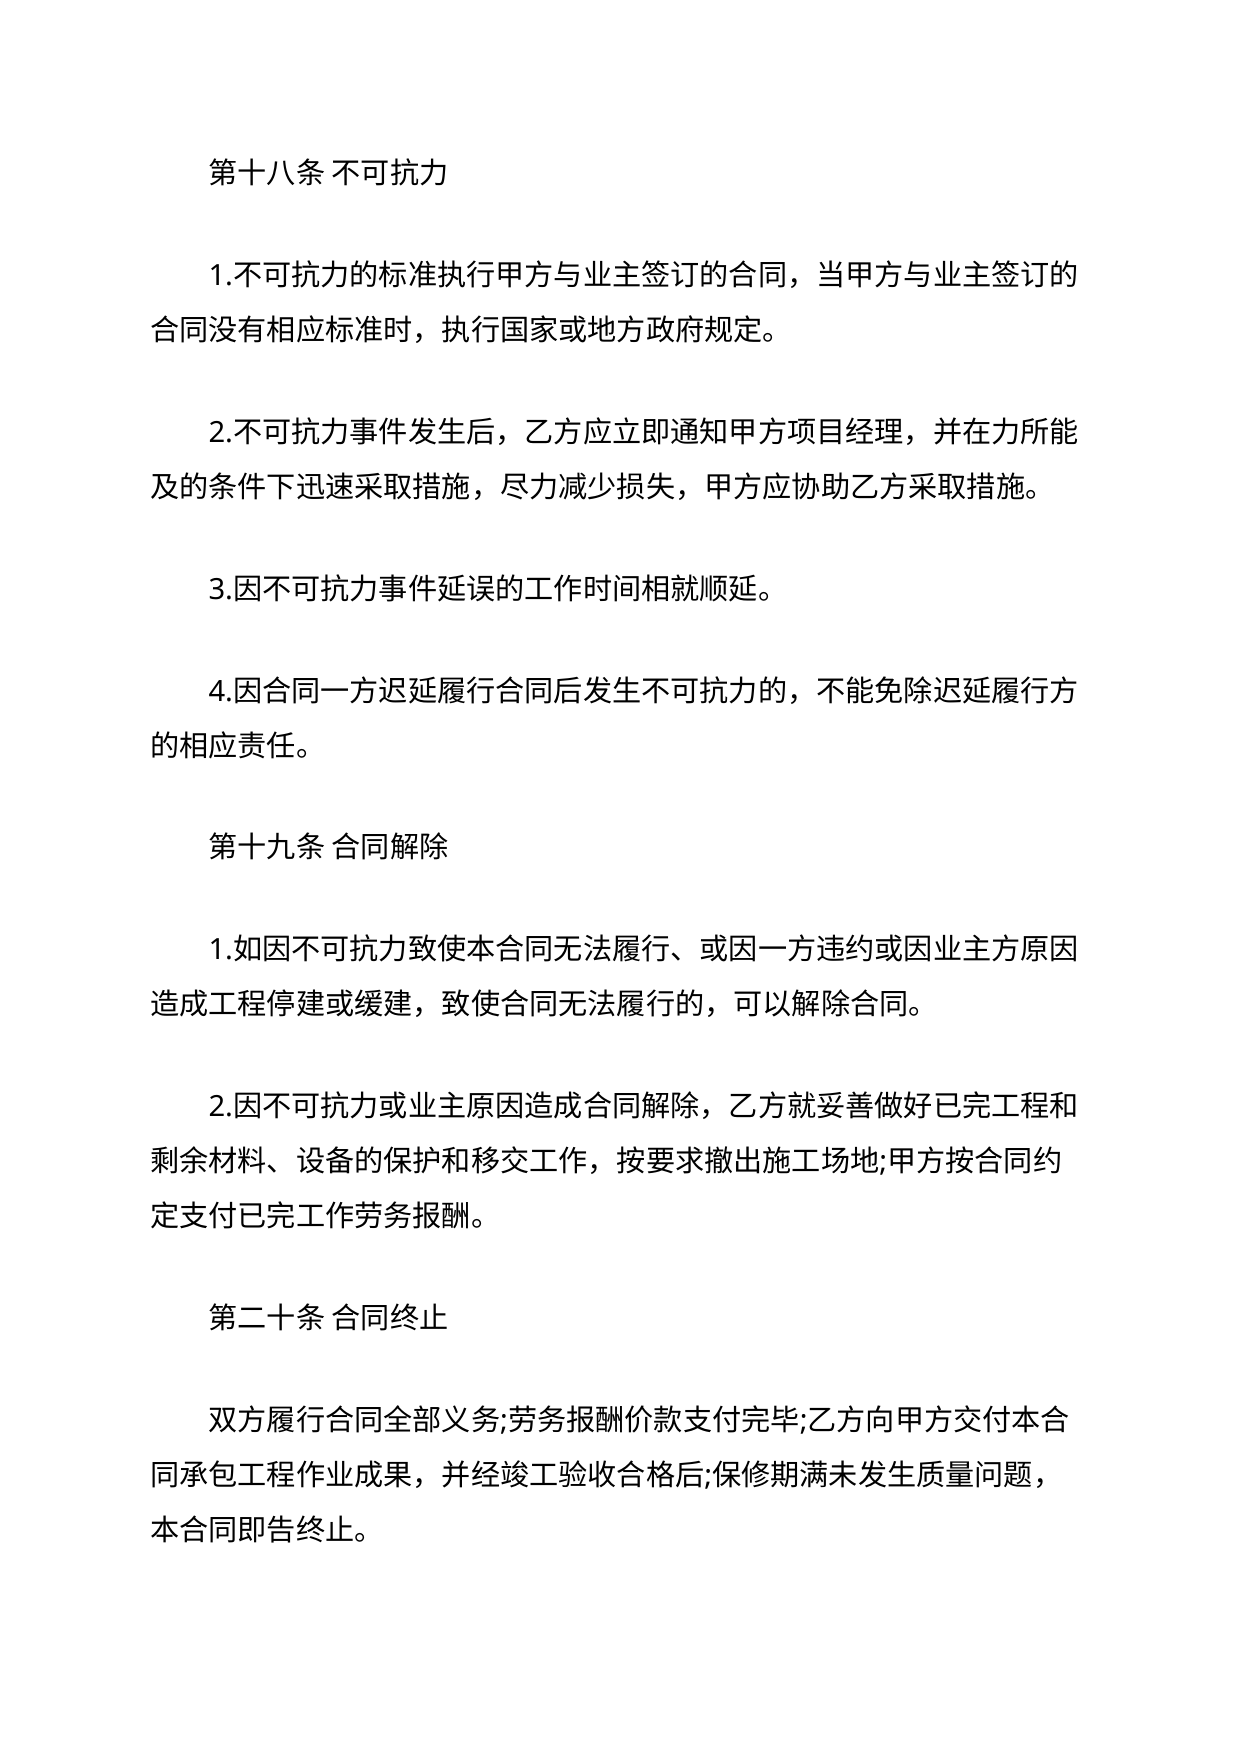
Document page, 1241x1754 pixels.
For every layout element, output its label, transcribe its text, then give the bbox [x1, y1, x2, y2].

text 第二十条 合同终止 [150, 1294, 1090, 1337]
text 2.不可抗力事件发生后，乙方应立即通知甲方项目经理，并在力所能及的条件下迅速采取措施，尽力减少损失，甲方应协助乙方采取措施。 [150, 408, 1090, 506]
text 1.不可抗力的标准执行甲方与业主签订的合同，当甲方与业主签订的合同没有相应标准时，执行国家或地方政府规定。 [150, 252, 1090, 349]
text 4.因合同一方迟延履行合同后发生不可抗力的，不能免除迟延履行方的相应责任。 [150, 667, 1090, 764]
text 第十八条 不可抗力 [150, 150, 1090, 192]
text 1.如因不可抗力致使本合同无法履行、或因一方违约或因业主方原因造成工程停建或缓建，致使合同无法履行的，可以解除合同。 [150, 926, 1090, 1023]
text 3.因不可抗力事件延误的工作时间相就顺延。 [150, 565, 1090, 608]
text 第十九条 合同解除 [150, 824, 1090, 866]
text 2.因不可抗力或业主原因造成合同解除，乙方就妥善做好已完工程和剩余材料、设备的保护和移交工作，按要求撤出施工场地;甲方按合同约定支付已完工作劳务报酬。 [150, 1083, 1090, 1235]
text 双方履行合同全部义务;劳务报酬价款支付完毕;乙方向甲方交付本合同承包工程作业成果，并经竣工验收合格后;保修期满未发生质量问题，本合同即告终止。 [150, 1396, 1090, 1548]
